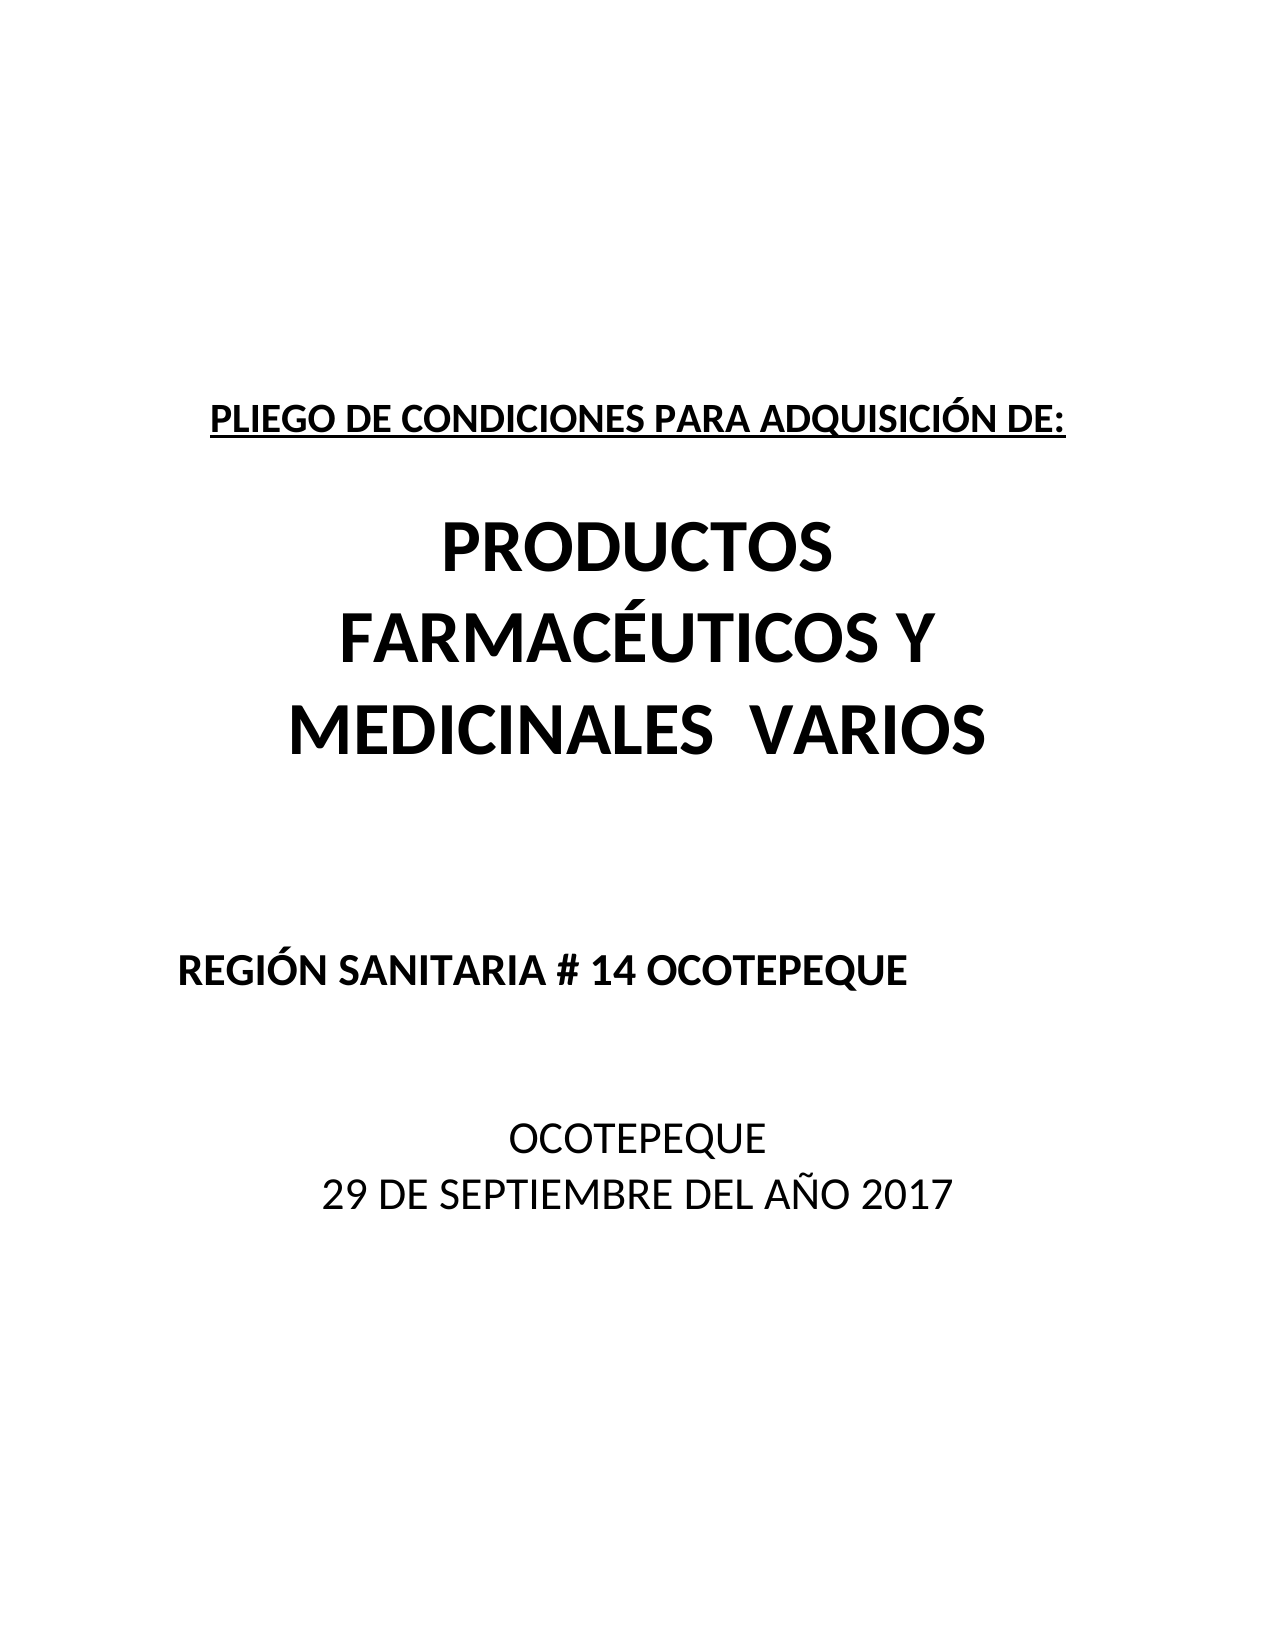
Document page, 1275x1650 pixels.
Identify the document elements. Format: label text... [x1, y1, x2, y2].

text 29 DE SEPTIEMBRE DEL AÑO 2017 [177, 1165, 1098, 1221]
text REGIÓN SANITARIA # 14 OCOTEPEQUE [177, 941, 1098, 997]
text PRODUCTOS FARMACÉUTICOS Y MEDICINALES VARIOS [177, 498, 1098, 773]
text OCOTEPEQUE [177, 1109, 1098, 1165]
text PLIEGO DE CONDICIONES PARA ADQUISICIÓN DE: [177, 392, 1098, 442]
